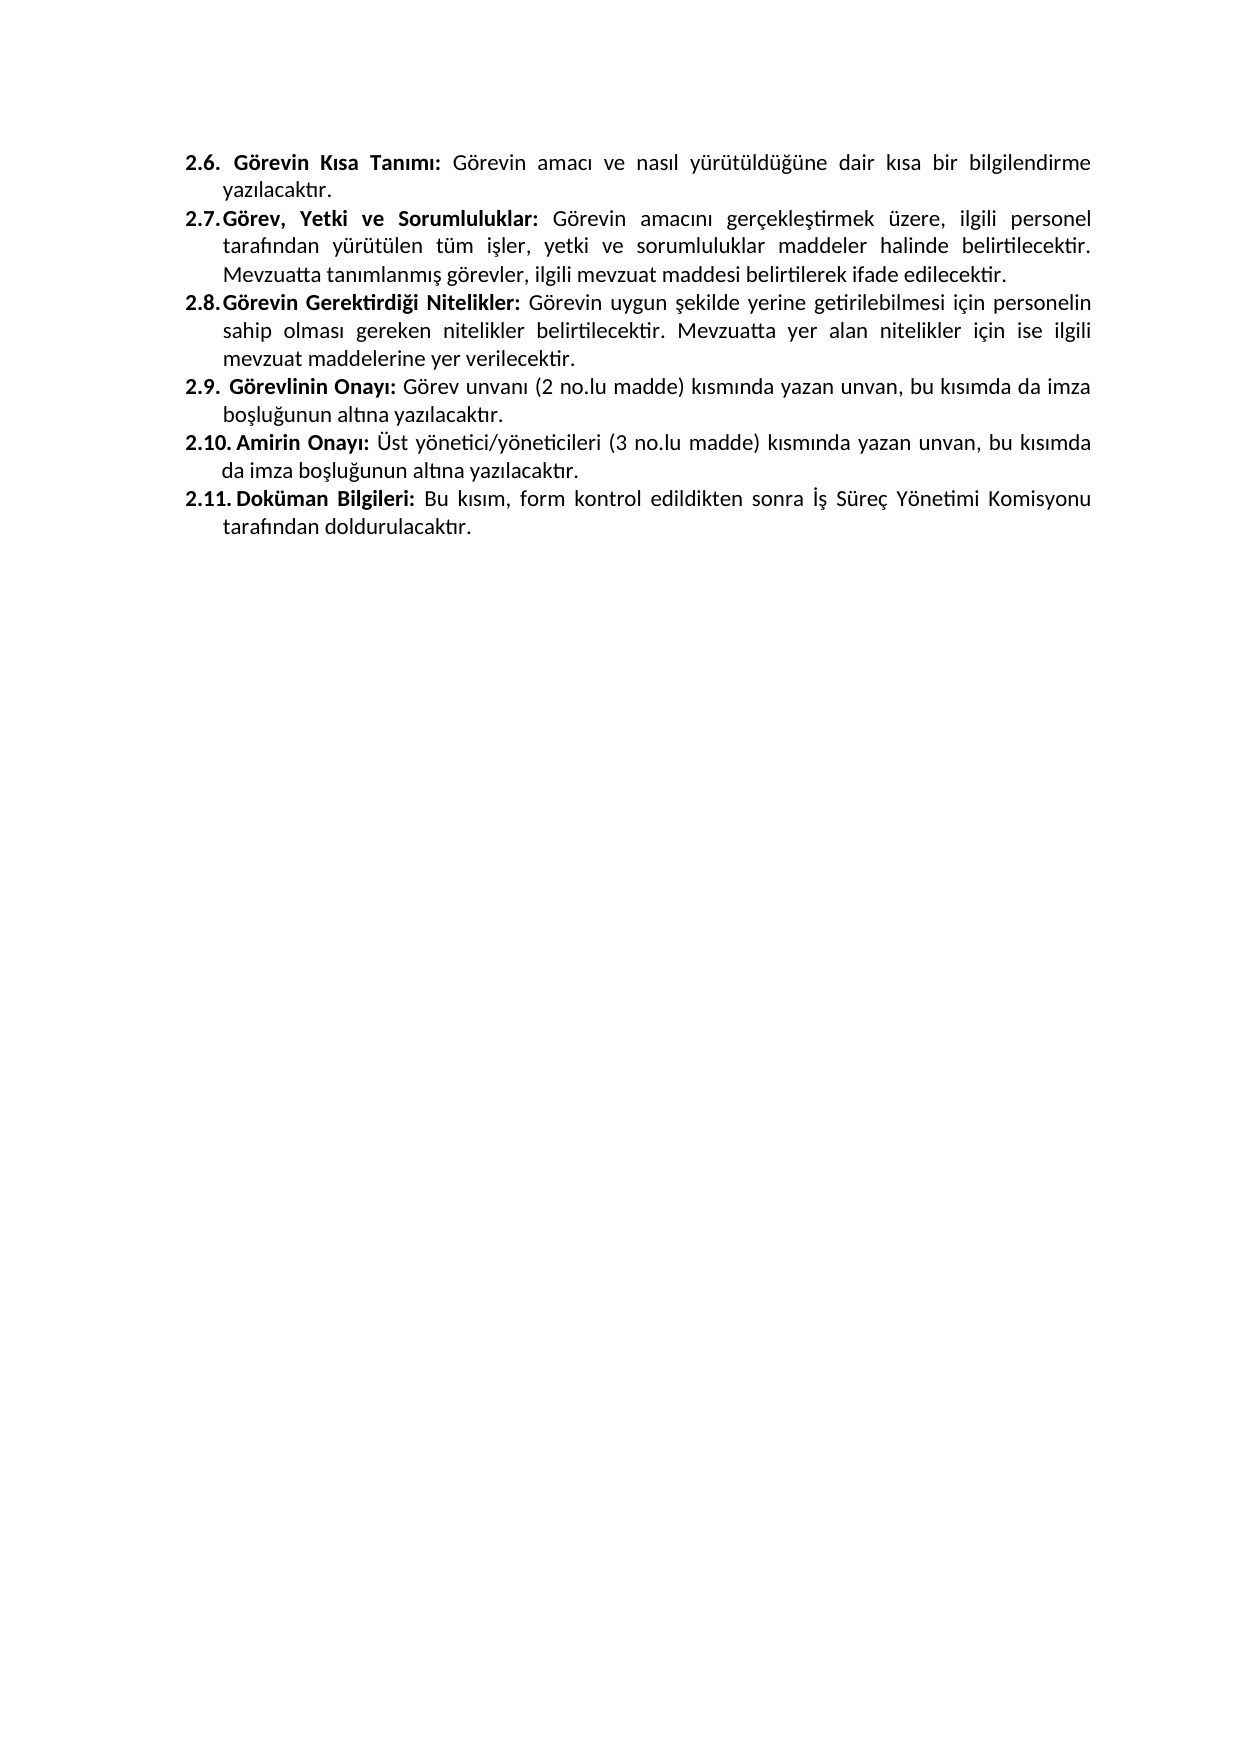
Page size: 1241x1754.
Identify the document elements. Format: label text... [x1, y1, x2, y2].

list Görevin Gerektirdiği Nitelikler: Görevin uygun şekilde yerine getirilebilmesi için personelin sahip olması gereken nitelikler belirtilecektir. Mevzuatta yer alan nitelikler için ise ilgili mevzuat maddelerine yer verilecektir. [185, 288, 1093, 372]
list Görev, Yetki ve Sorumluluklar: Görevin amacını gerçekleştirmek üzere, ilgili personel tarafından yürütülen tüm işler, yetki ve sorumluluklar maddeler halinde belirtilecektir. Mevzuatta tanımlanmış görevler, ilgili mevzuat maddesi belirtilerek ifade edilecektir. [185, 204, 1093, 288]
list Doküman Bilgileri: Bu kısım, form kontrol edildikten sonra İş Süreç Yönetimi Komisyonu tarafından doldurulacaktır. [185, 484, 1093, 540]
list Görevlinin Onayı: Görev unvanı (2 no.lu madde) kısmında yazan unvan, bu kısımda da imza boşluğunun altına yazılacaktır. [185, 372, 1093, 428]
list Görevin Kısa Tanımı: Görevin amacı ve nasıl yürütüldüğüne dair kısa bir bilgilendirme yazılacaktır. [185, 148, 1093, 204]
list Amirin Onayı: Üst yönetici/yöneticileri (3 no.lu madde) kısmında yazan unvan, bu kısımda da imza boşluğunun altına yazılacaktır. [185, 428, 1093, 484]
